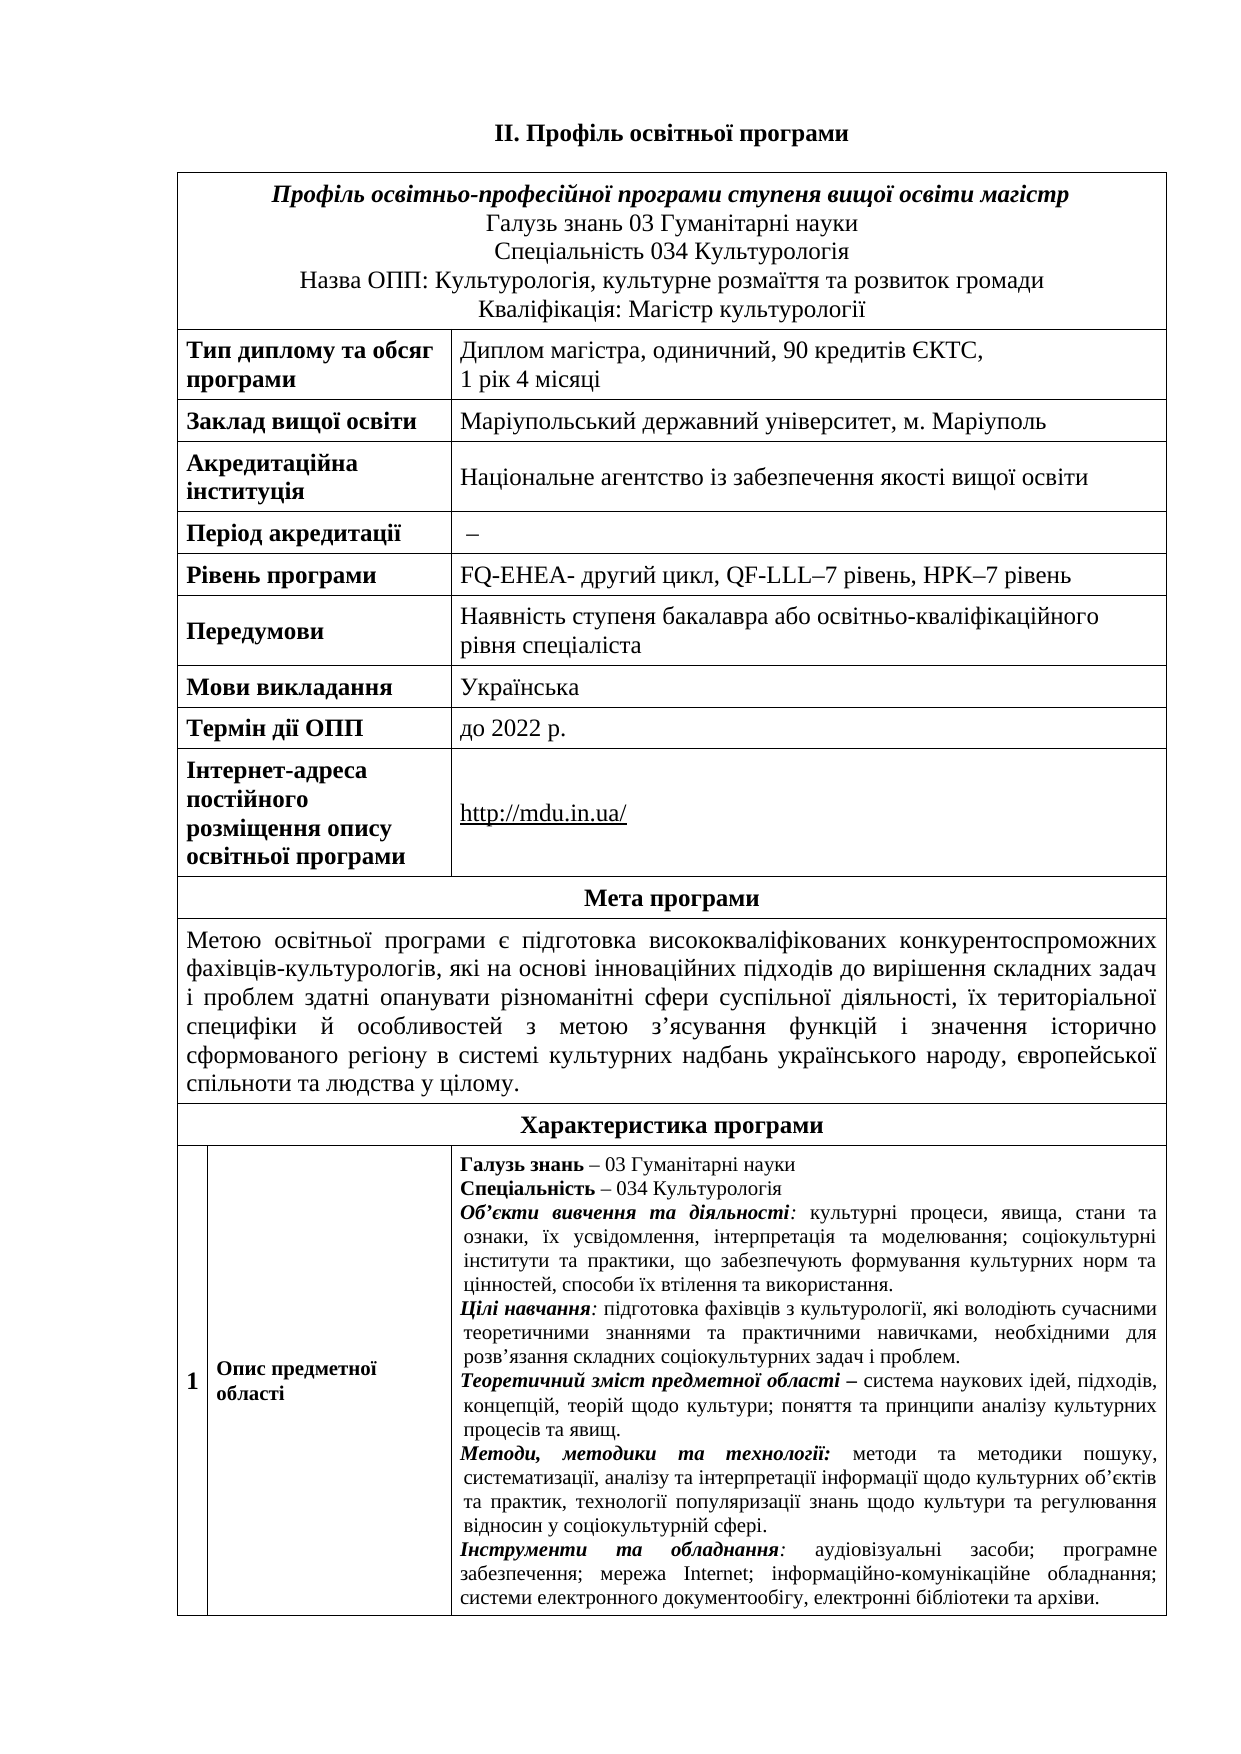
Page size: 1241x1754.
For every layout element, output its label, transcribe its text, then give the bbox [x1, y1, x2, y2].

table_cell FQ-EHEA- другий цикл, QF-LLL–7 рівень, HPK–7 рівень [452, 554, 1166, 594]
table_cell 1 [178, 1146, 207, 1615]
table_cell Характеристика програми [178, 1104, 1166, 1145]
table_cell Українська [452, 666, 1166, 707]
table_cell Національне агентство із забезпечення якості вищої освіти [452, 442, 1166, 511]
table_cell http://mdu.in.ua/ [452, 749, 1166, 876]
table_cell – [452, 512, 1166, 553]
table_cell Передумови [178, 596, 451, 665]
table_cell Маріупольський державний університет, м. Маріуполь [452, 400, 1166, 441]
text ІІ. Профіль освітньої програми [177, 118, 1166, 147]
table_cell Рівень програми [178, 554, 451, 594]
table_cell Метою освітньої програми є підготовка висококваліфікованих конкурентоспроможних фахівців-культурологів, які на основі інноваційних підходів до вирішення складних задач і проблем здатні опанувати різноманітні сфери суспільної діяльності, їх територіальної специфіки й особливостей з метою з’ясування функцій і значення історично сформованого регіону в системі культурних надбань українського народу, європейської спільноти та людства у цілому. [178, 919, 1166, 1103]
table_cell Диплом магістра, одиничний, 90 кредитів ЄКТС, 1 рік 4 місяці [452, 330, 1166, 399]
table_cell Заклад вищої освіти [178, 400, 451, 441]
table_cell Тип диплому та обсяг програми [178, 330, 451, 399]
table_cell Галузь знань – 03 Гуманітарні науки Спеціальність – 034 Культурологія Об’єкти вивчення та діяльності: культурні процеси, явища, стани та ознаки, їх усвідомлення, інтерпретація та моделювання; соціокультурні інститути та практики, що забезпечують формування культурних норм та цінностей, способи їх втілення та використання. Цілі навчання: підготовка фахівців з культурології, які володіють сучасними теоретичними знаннями та практичними навичками, необхідними для розв’язання складних соціокультурних задач і проблем. Теоретичний зміст предметної області – система наукових ідей, підходів, концепцій, теорій щодо культури; поняття та принципи аналізу культурних процесів та явищ. Методи, методики та технології: методи та методики пошуку, систематизації, аналізу та інтерпретації інформації щодо культурних об’єктів та практик, технології популяризації знань щодо культури та регулювання відносин у соціокультурній сфері. Інструменти та обладнання: аудіовізуальні засоби; програмне забезпечення; мережа Internet; інформаційно-комунікаційне обладнання; системи електронного документообігу, електронні бібліотеки та архіви. [452, 1146, 1166, 1615]
table_cell Наявність ступеня бакалавра або освітньо-кваліфікаційного рівня спеціаліста [452, 596, 1166, 665]
table_header Профіль освітньо-професійної програми ступеня вищої освіти магістр Галузь знань 03 Гуманітарні науки Спеціальність 034 Культурологія Назва ОПП: Культурологія, культурне розмаїття та розвиток громади Кваліфікація: Магістр культурології [178, 173, 1166, 329]
table_cell до 2022 р. [452, 708, 1166, 748]
table_cell Акредитаційна інституція [178, 442, 451, 511]
table_cell Мови викладання [178, 666, 451, 707]
table_cell Опис предметної області [208, 1146, 451, 1615]
table_cell Період акредитації [178, 512, 451, 553]
table_cell Інтернет-адреса постійного розміщення опису освітньої програми [178, 749, 451, 876]
table_cell Термін дії ОПП [178, 708, 451, 748]
table_cell Мета програми [178, 877, 1166, 918]
